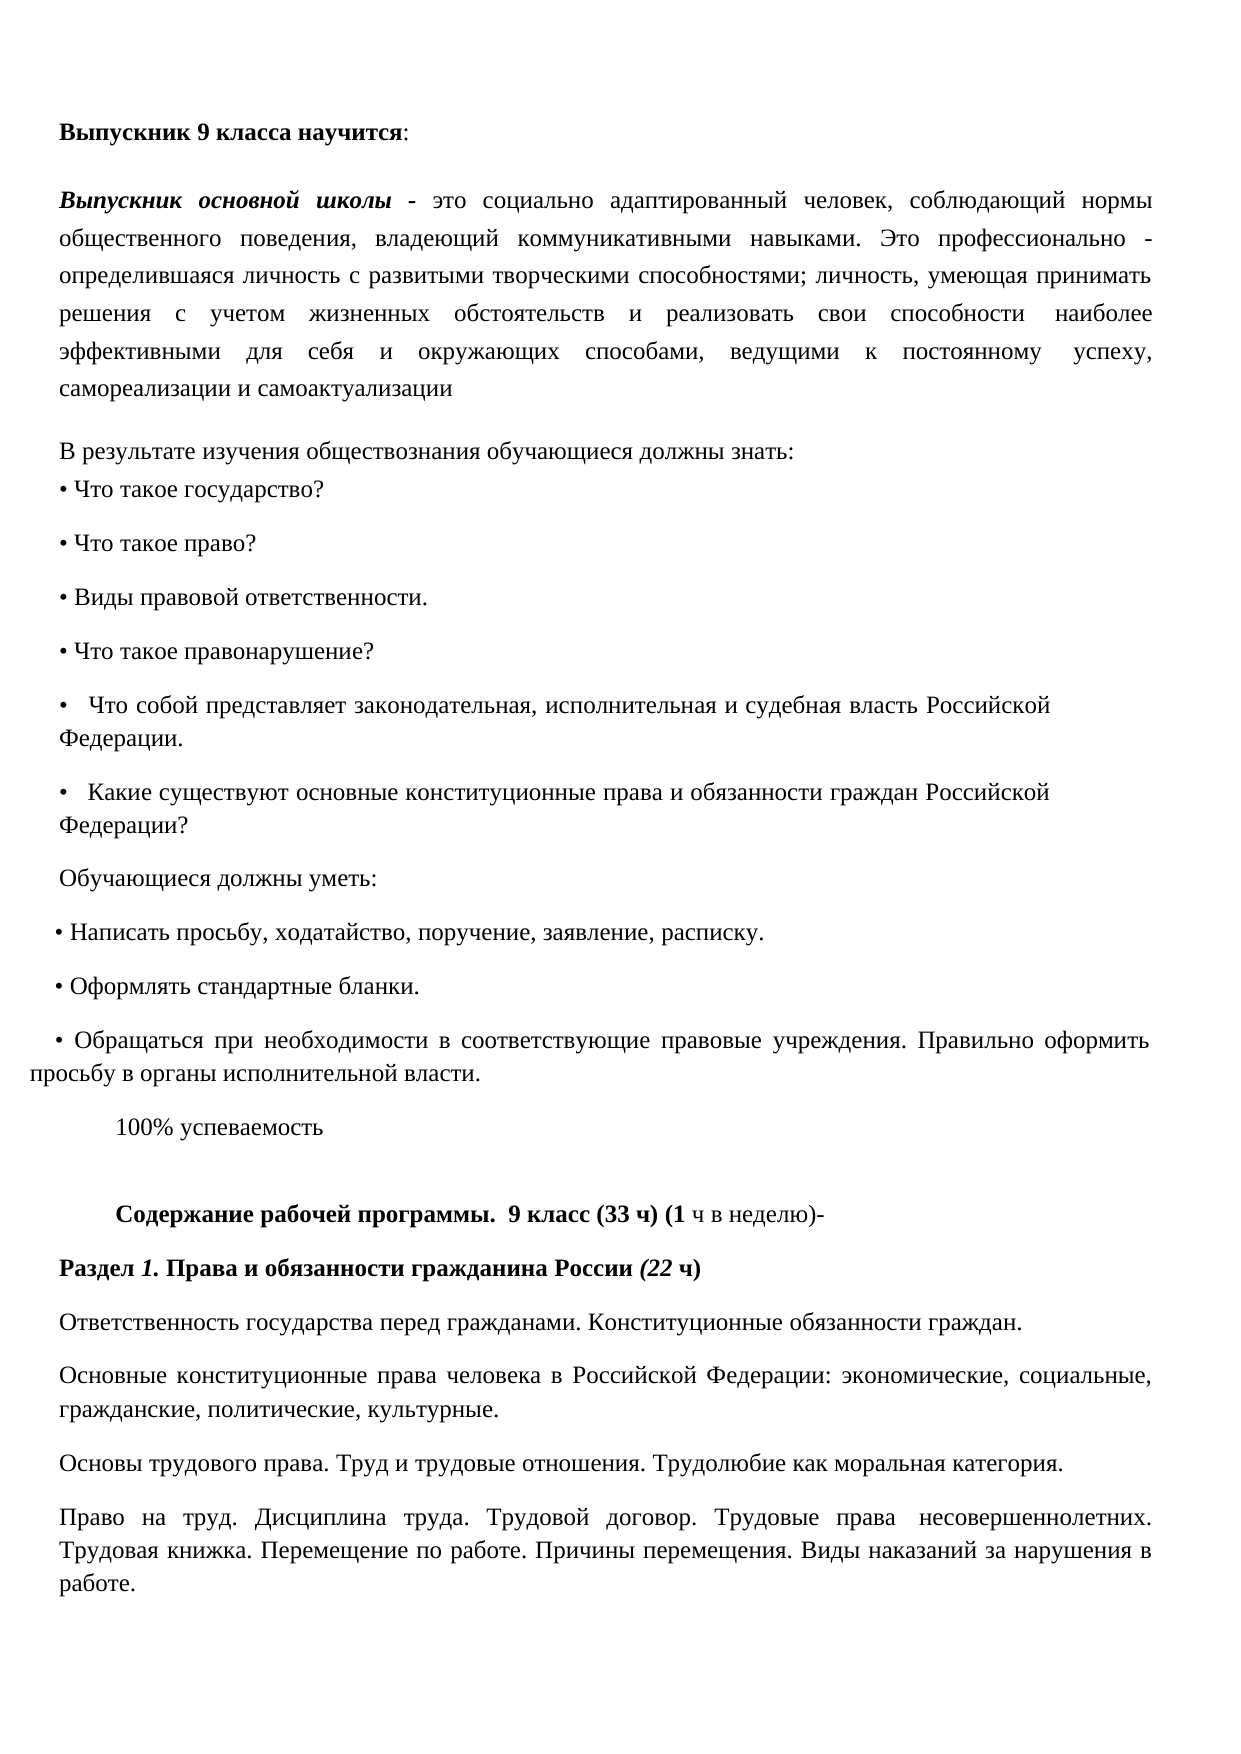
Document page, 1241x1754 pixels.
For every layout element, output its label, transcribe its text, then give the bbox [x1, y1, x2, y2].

list Какие существуют основные конституционные права и обязанности граждан Российской Федерации? [59, 777, 1152, 838]
text Право на труд. Дисциплина труда. Трудовой договор. Трудовые права несовершеннолетних. Трудовая книжка. Перемещение по работе. Причины перемещения. Виды наказаний за нарушения в работе. [59, 1502, 1153, 1596]
text 100% успеваемость [115, 1112, 1165, 1141]
text Основы трудового права. Труд и трудовые отношения. Трудолюбие как моральная категория. [59, 1448, 1165, 1476]
text Обучающиеся должны уметь: [59, 863, 1165, 892]
list Обращаться при необходимости в соответствующие правовые учреждения. Правильно оформить просьбу в органы исполнительной власти. [29, 1025, 1152, 1087]
subtitle Содержание рабочей программы. 9 класс (33 ч) (1 ч в неделю)- [115, 1199, 1165, 1227]
text Раздел 1. Права и обязанности гражданина России (22 ч) [59, 1253, 1165, 1282]
text Выпускник основной школы - это социально адаптированный человек, соблюдающий нормы общественного поведения, владеющий коммуникативными навыками. Это профессионально - определившаяся личность с развитыми творческими способностями; личность, умеющая принимать решения с учетом жизненных обстоятельств и реализовать свои способности наиболее эффективными для себя и окружающих способами, ведущими к постоянному успеху, самореализации и самоактуализации [59, 185, 1153, 402]
list Что такое государство? [59, 474, 1165, 503]
list Что такое право? [59, 528, 1165, 557]
subtitle Выпускник 9 класса научится: [59, 117, 1165, 146]
text Ответственность государства перед гражданами. Конституционные обязанности граждан. [59, 1307, 1165, 1336]
text В результате изучения обществознания обучающиеся должны знать: [59, 436, 1165, 465]
list Виды правовой ответственности. [59, 582, 1165, 611]
list Что такое правонарушение? [59, 636, 1165, 665]
list Написать просьбу, ходатайство, поручение, заявление, расписку. [54, 917, 1165, 946]
text Основные конституционные права человека в Российской Федерации: экономические, социальные, гражданские, политические, культурные. [59, 1361, 1153, 1422]
list Что собой представляет законодательная, исполнительная и судебная власть Российской Федерации. [59, 690, 1152, 752]
list Оформлять стандартные бланки. [54, 971, 1165, 999]
